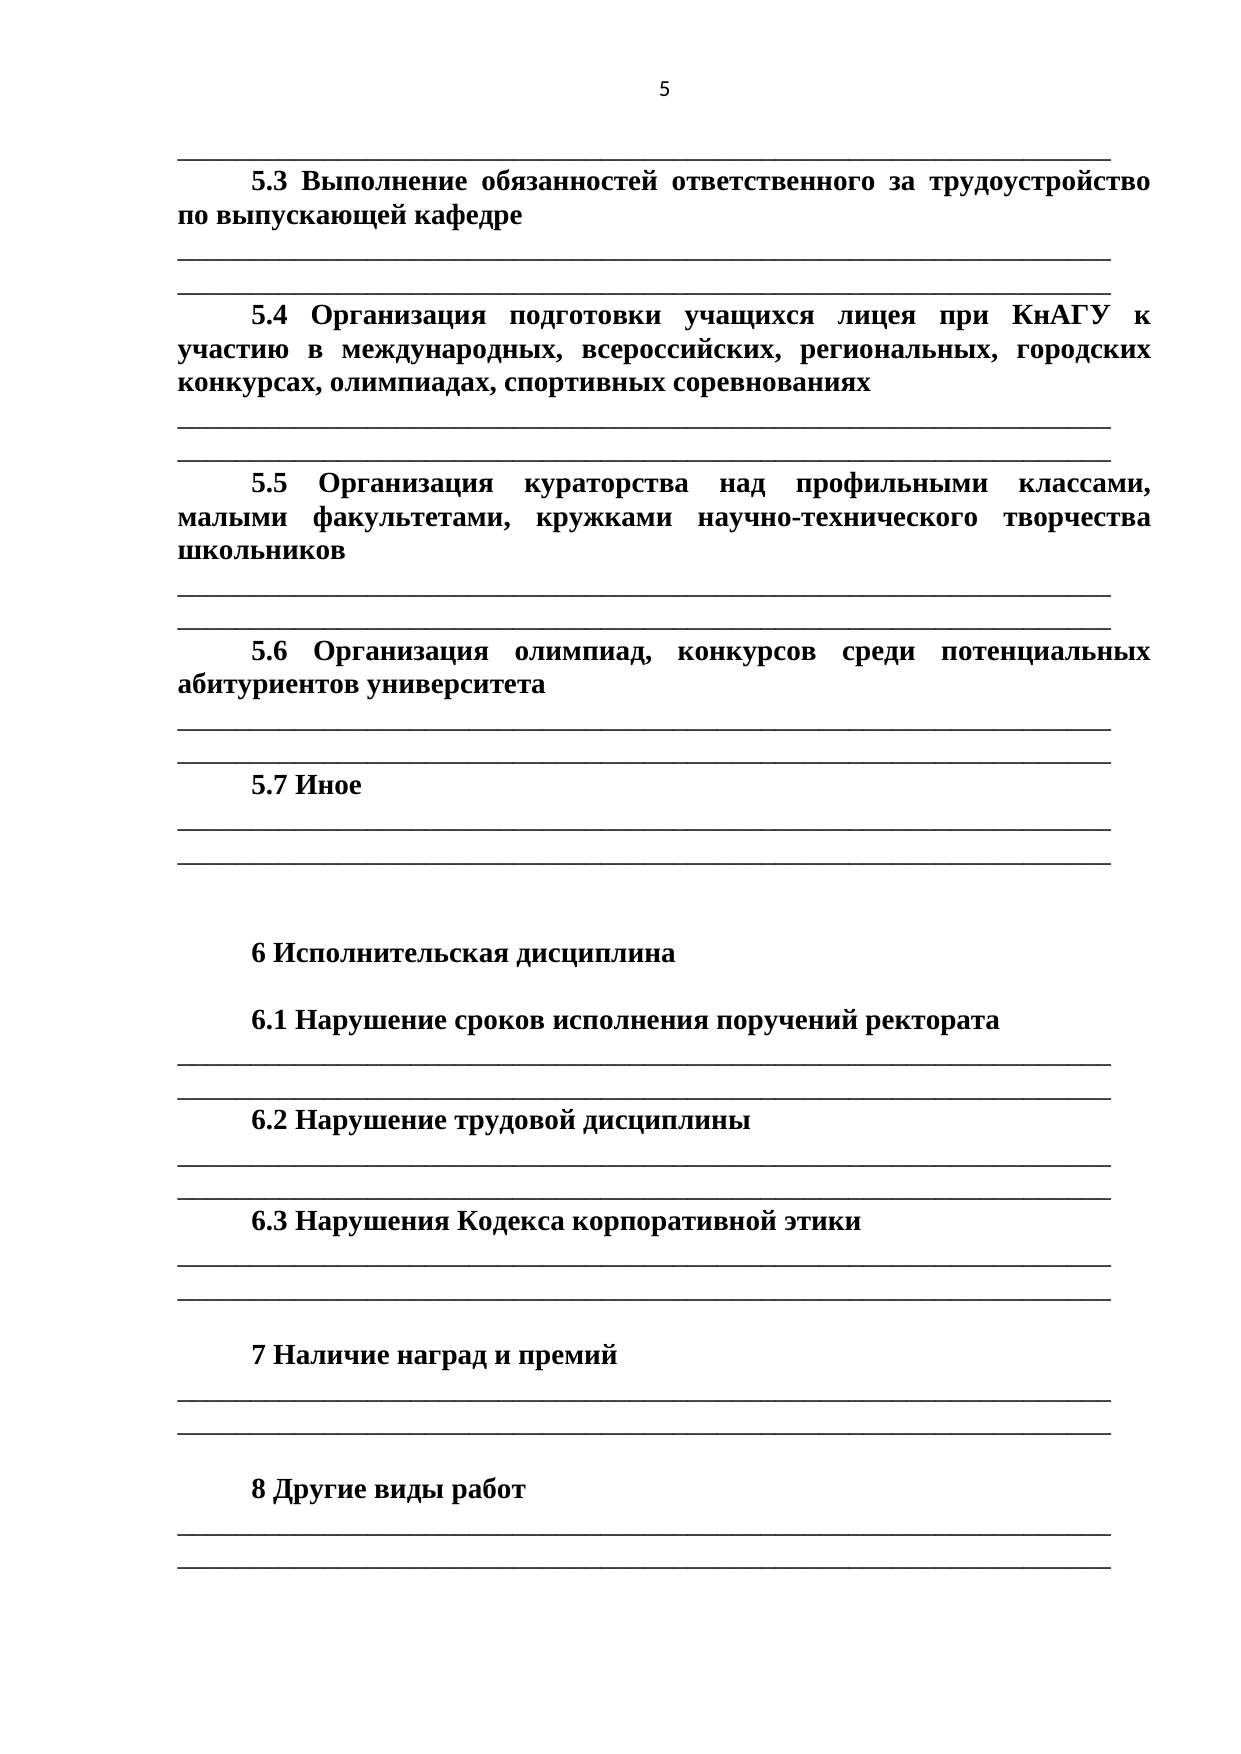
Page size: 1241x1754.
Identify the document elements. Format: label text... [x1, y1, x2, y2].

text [177, 130, 1152, 163]
text 8 Другие виды работ [177, 1471, 1152, 1505]
text 5.6 Организация олимпиад, конкурсов среди потенциальных абитуриентов университета [177, 633, 1152, 700]
text ________________________________________________________________ [177, 1069, 1152, 1102]
text ________________________________________________________________ [177, 1035, 1152, 1069]
text ________________________________________________________________ [177, 1237, 1152, 1270]
text ________________________________________________________________ [177, 599, 1152, 633]
text 6.3 Нарушения Кодекса корпоративной этики [177, 1203, 1152, 1237]
text 5.3 Выполнение обязанностей ответственного за трудоустройство по выпускающей кафедре [177, 163, 1152, 230]
text ________________________________________________________________ [177, 1371, 1152, 1404]
text ________________________________________________________________ [177, 264, 1152, 297]
text ________________________________________________________________ [177, 1404, 1152, 1438]
text ________________________________________________________________ [177, 1538, 1152, 1572]
text 6 Исполнительская дисциплина [177, 935, 1152, 968]
text ________________________________________________________________ [177, 1136, 1152, 1169]
text 7 Наличие наград и премий [177, 1337, 1152, 1371]
text ________________________________________________________________ [177, 1270, 1152, 1304]
text ________________________________________________________________ [177, 398, 1152, 432]
text ________________________________________________________________ [177, 1169, 1152, 1203]
text ________________________________________________________________ [177, 801, 1152, 834]
text 6.2 Нарушение трудовой дисциплины [177, 1102, 1152, 1136]
text ________________________________________________________________ [177, 432, 1152, 465]
text ________________________________________________________________ [177, 834, 1152, 868]
text 5.5 Организация кураторства над профильными классами, малыми факультетами, кружками научно-технического творчества школьников [177, 465, 1152, 566]
text ________________________________________________________________ [177, 566, 1152, 599]
text ________________________________________________________________ [177, 700, 1152, 733]
text 6.1 Нарушение сроков исполнения поручений ректората [177, 1002, 1152, 1035]
text 5.7 Иное [177, 767, 1152, 801]
text 5.4 Организация подготовки учащихся лицея при КнАГУ к участию в международных, всероссийских, региональных, городских конкурсах, олимпиадах, спортивных соревнованиях [177, 297, 1152, 398]
text ________________________________________________________________ [177, 1505, 1152, 1538]
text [177, 230, 1152, 264]
text ________________________________________________________________ [177, 733, 1152, 767]
